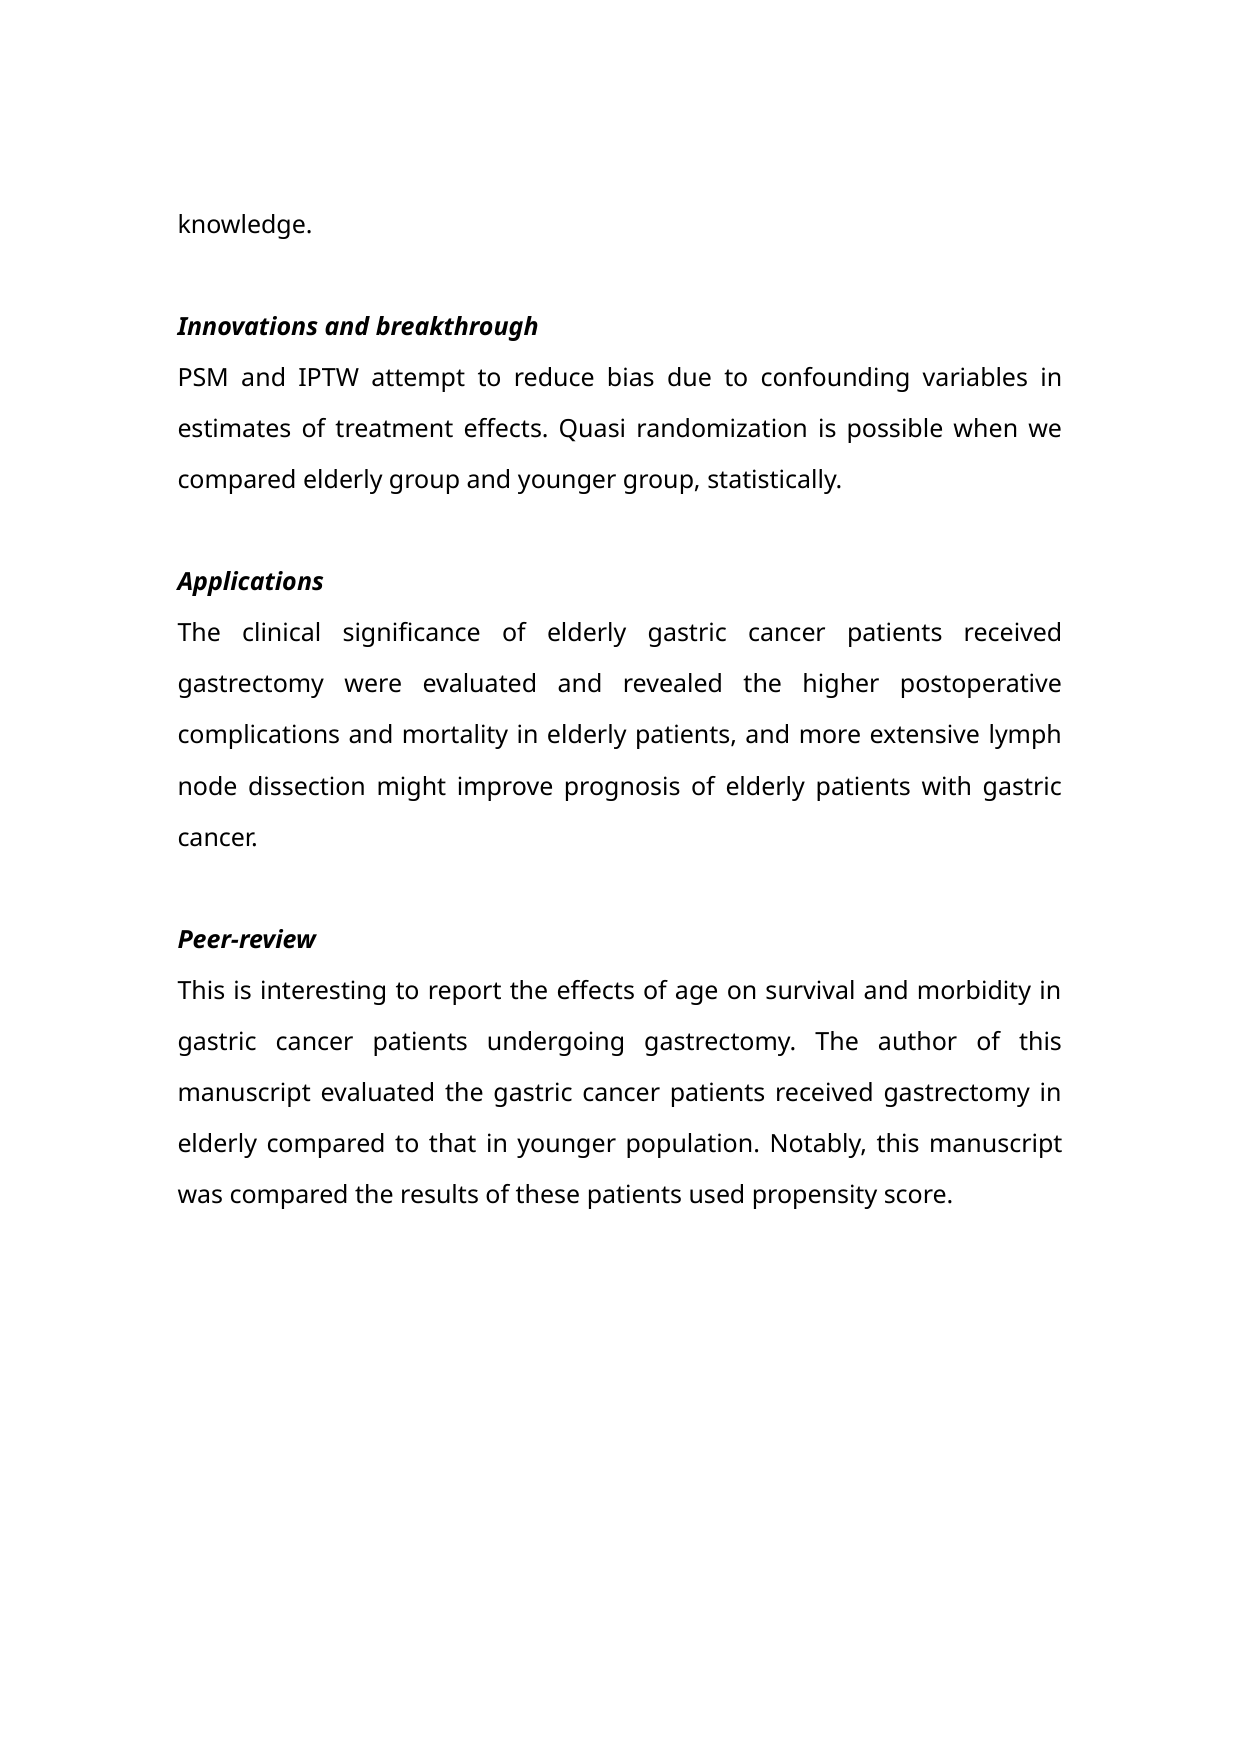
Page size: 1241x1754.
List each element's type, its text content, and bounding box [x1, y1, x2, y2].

text PSM and IPTW attempt to reduce bias due to confounding variables in estimates of treatment effects. Quasi randomization is possible when we compared elderly group and younger group, statistically. [177, 360, 1063, 496]
text The clinical significance of elderly gastric cancer patients received gastrectomy were evaluated and revealed the higher postoperative complications and mortality in elderly patients, and more extensive lymph node dissection might improve prognosis of elderly patients with gastric cancer. [177, 615, 1063, 853]
text Applications [177, 564, 1063, 598]
text This is interesting to report the effects of age on survival and morbidity in gastric cancer patients undergoing gastrectomy. The author of this manuscript evaluated the gastric cancer patients received gastrectomy in elderly compared to that in younger population. Notably, this manuscript was compared the results of these patients used propensity score. [177, 972, 1063, 1211]
text Peer-review [177, 921, 1063, 955]
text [177, 207, 1063, 241]
text Innovations and breakthrough [177, 309, 1063, 343]
